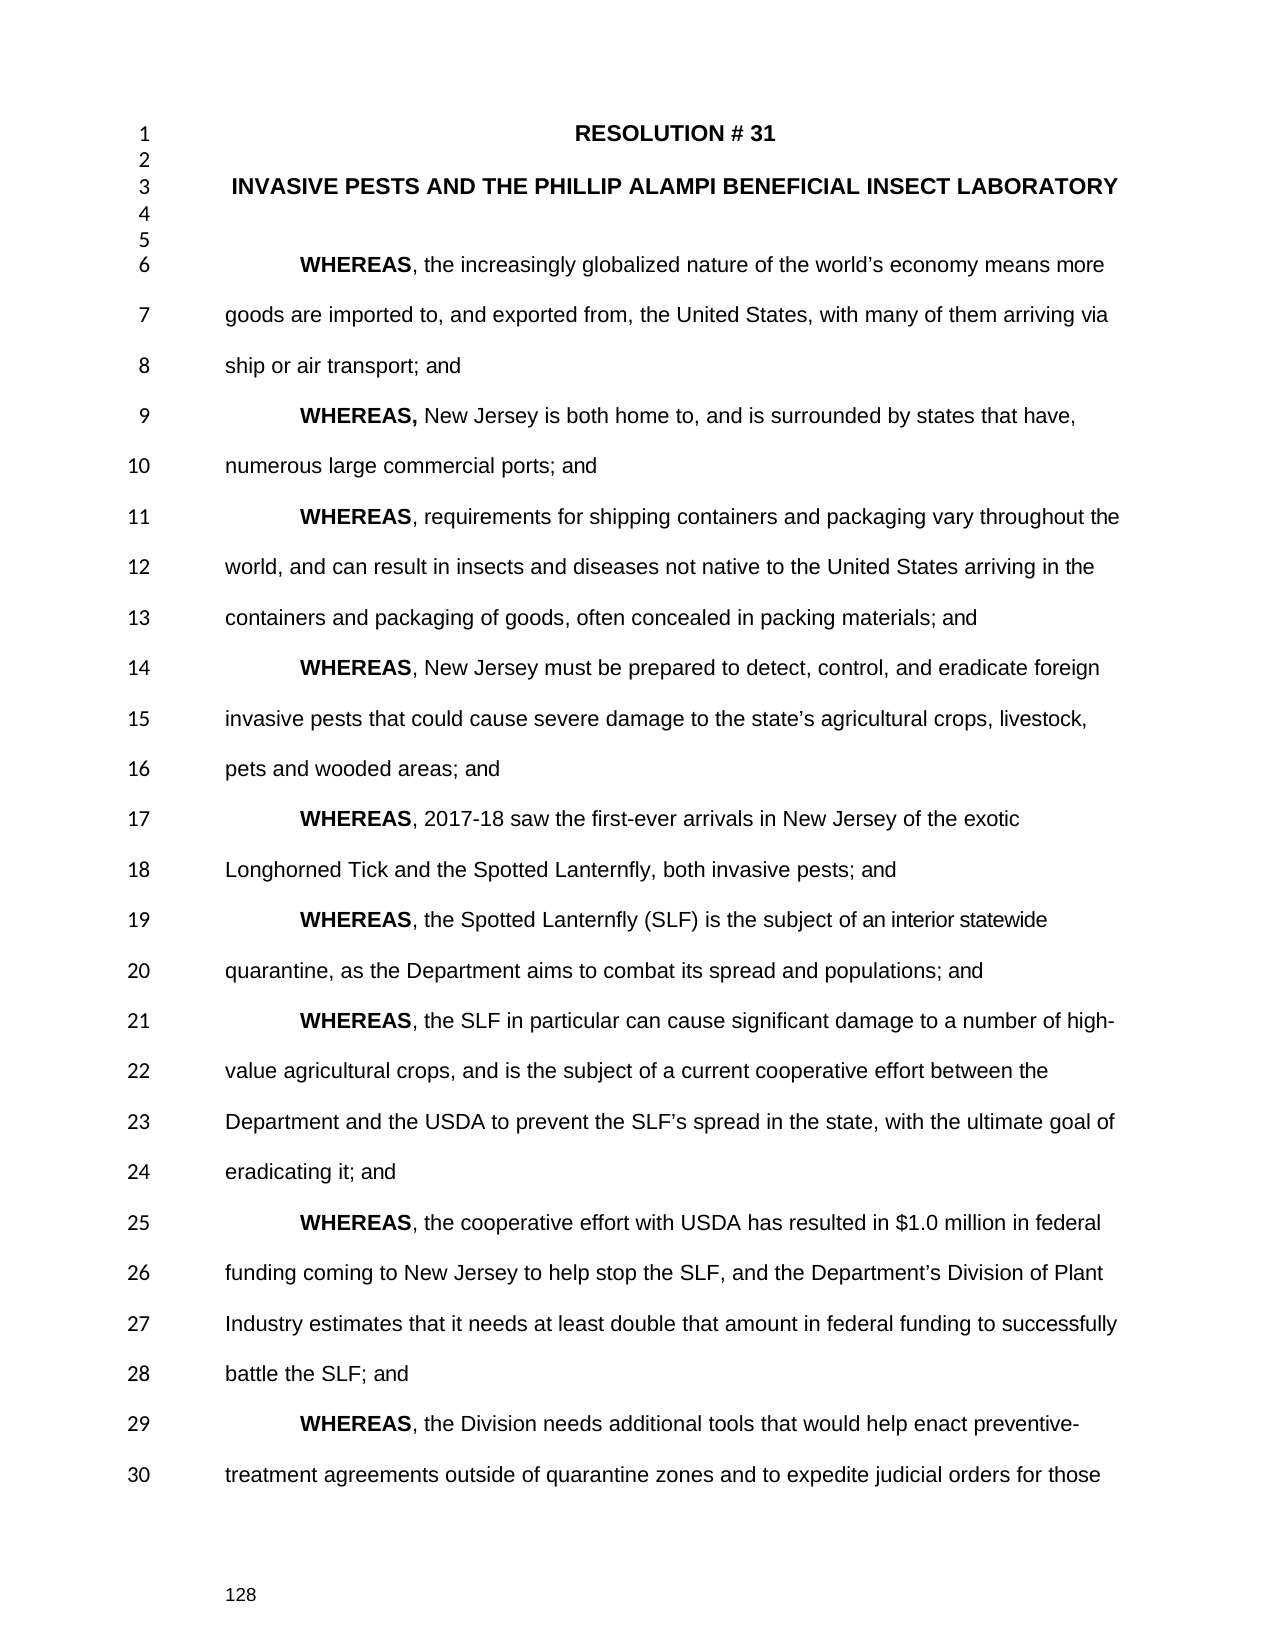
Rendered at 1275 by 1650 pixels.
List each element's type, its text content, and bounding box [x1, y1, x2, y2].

text WHEREAS, the SLF in particular can cause significant damage to a number of high-value agricultural crops, and is the subject of a current cooperative effort between the Department and the USDA to prevent the SLF’s spread in the state, with the ultimate goal of eradicating it; and [225, 1008, 1125, 1184]
text WHEREAS, the Spotted Lanternfly (SLF) is the subject of an interior statewide quarantine, as the Department aims to combat its spread and populations; and [225, 907, 1125, 983]
text WHEREAS, 2017-18 saw the first-ever arrivals in New Jersey of the exotic Longhorned Tick and the Spotted Lanternfly, both invasive pests; and [225, 806, 1125, 882]
text WHEREAS, New Jersey must be prepared to detect, control, and eradicate foreign invasive pests that could cause severe damage to the state’s agricultural crops, livestock, pets and wooded areas; and [225, 655, 1125, 781]
text RESOLUTION # 31 [225, 120, 1125, 146]
text WHEREAS, New Jersey is both home to, and is surrounded by states that have, numerous large commercial ports; and [225, 403, 1125, 479]
text INVASIVE PESTS AND THE PHILLIP ALAMPI BENEFICIAL INSECT LABORATORY [225, 173, 1125, 199]
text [225, 1411, 1125, 1487]
text WHEREAS, the increasingly globalized nature of the world’s economy means more goods are imported to, and exported from, the United States, with many of them arriving via ship or air transport; and [225, 252, 1125, 378]
text WHEREAS, requirements for shipping containers and packaging vary throughout the world, and can result in insects and diseases not native to the United States arriving in the containers and packaging of goods, often concealed in packing materials; and [225, 504, 1125, 630]
text WHEREAS, the cooperative effort with USDA has resulted in $1.0 million in federal funding coming to New Jersey to help stop the SLF, and the Department’s Division of Plant Industry estimates that it needs at least double that amount in federal funding to successfully battle the SLF; and [225, 1210, 1125, 1386]
